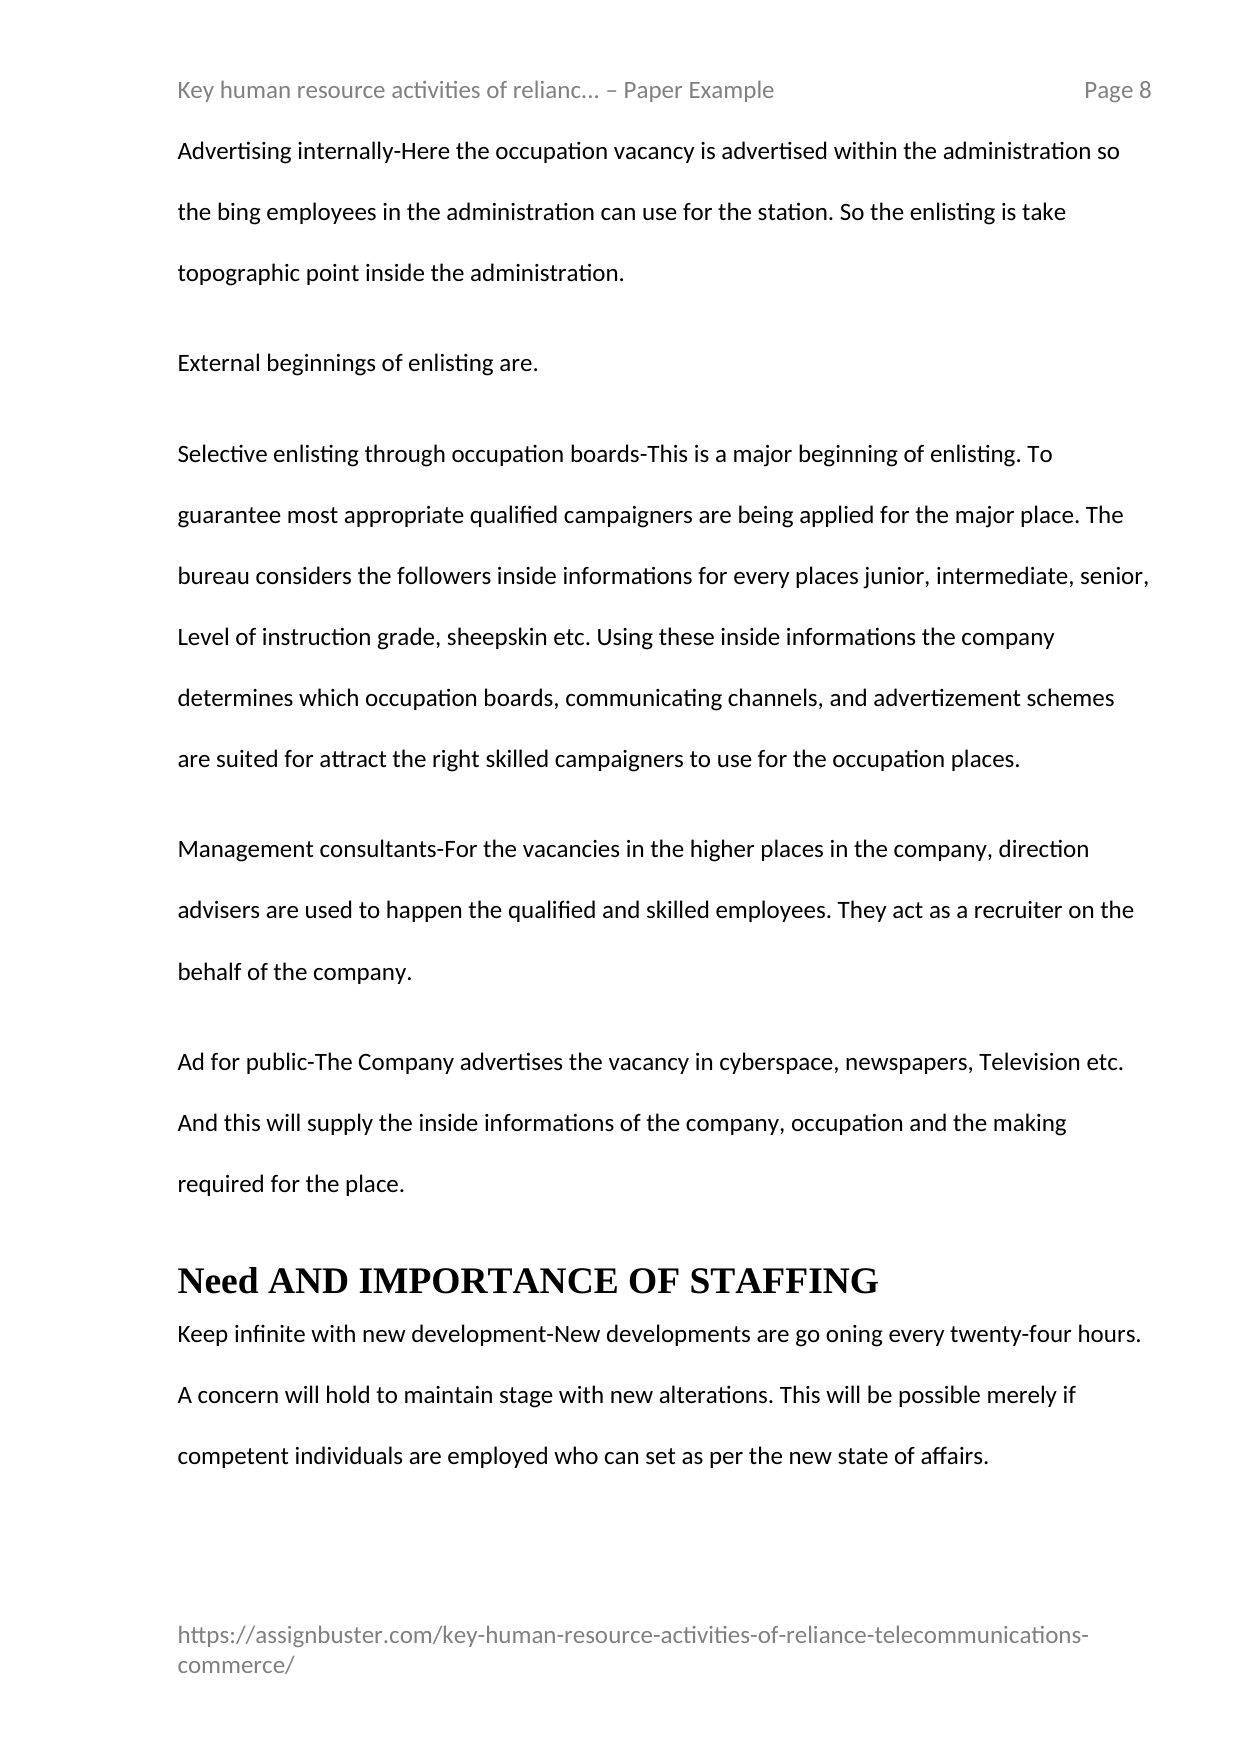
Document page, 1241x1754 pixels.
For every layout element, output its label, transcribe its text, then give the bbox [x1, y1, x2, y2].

subtitle Need AND IMPORTANCE OF STAFFING [177, 1259, 1152, 1302]
text Management consultants-For the vacancies in the higher places in the company, direction advisers are used to happen the qualified and skilled employees. They act as a recruiter on the behalf of the company. [177, 834, 1152, 986]
text External beginnings of enlisting are. [177, 347, 1152, 378]
text Keep infinite with new development-New developments are go oning every twenty-four hours. A concern will hold to maintain stage with new alterations. This will be possible merely if competent individuals are employed who can set as per the new state of affairs. [177, 1318, 1152, 1471]
text Ad for public-The Company advertises the vacancy in cyberspace, newspapers, Television etc. And this will supply the inside informations of the company, occupation and the making required for the place. [177, 1046, 1152, 1199]
text Advertising internally-Here the occupation vacancy is advertised within the administration so the bing employees in the administration can use for the station. So the enlisting is take topographic point inside the administration. [177, 135, 1152, 287]
text Selective enlisting through occupation boards-This is a major beginning of enlisting. To guarantee most appropriate qualified campaigners are being applied for the major place. The bureau considers the followers inside informations for every places junior, intermediate, senior, Level of instruction grade, sheepskin etc. Using these inside informations the company determines which occupation boards, communicating channels, and advertizement schemes are suited for attract the right skilled campaigners to use for the occupation places. [177, 438, 1152, 774]
